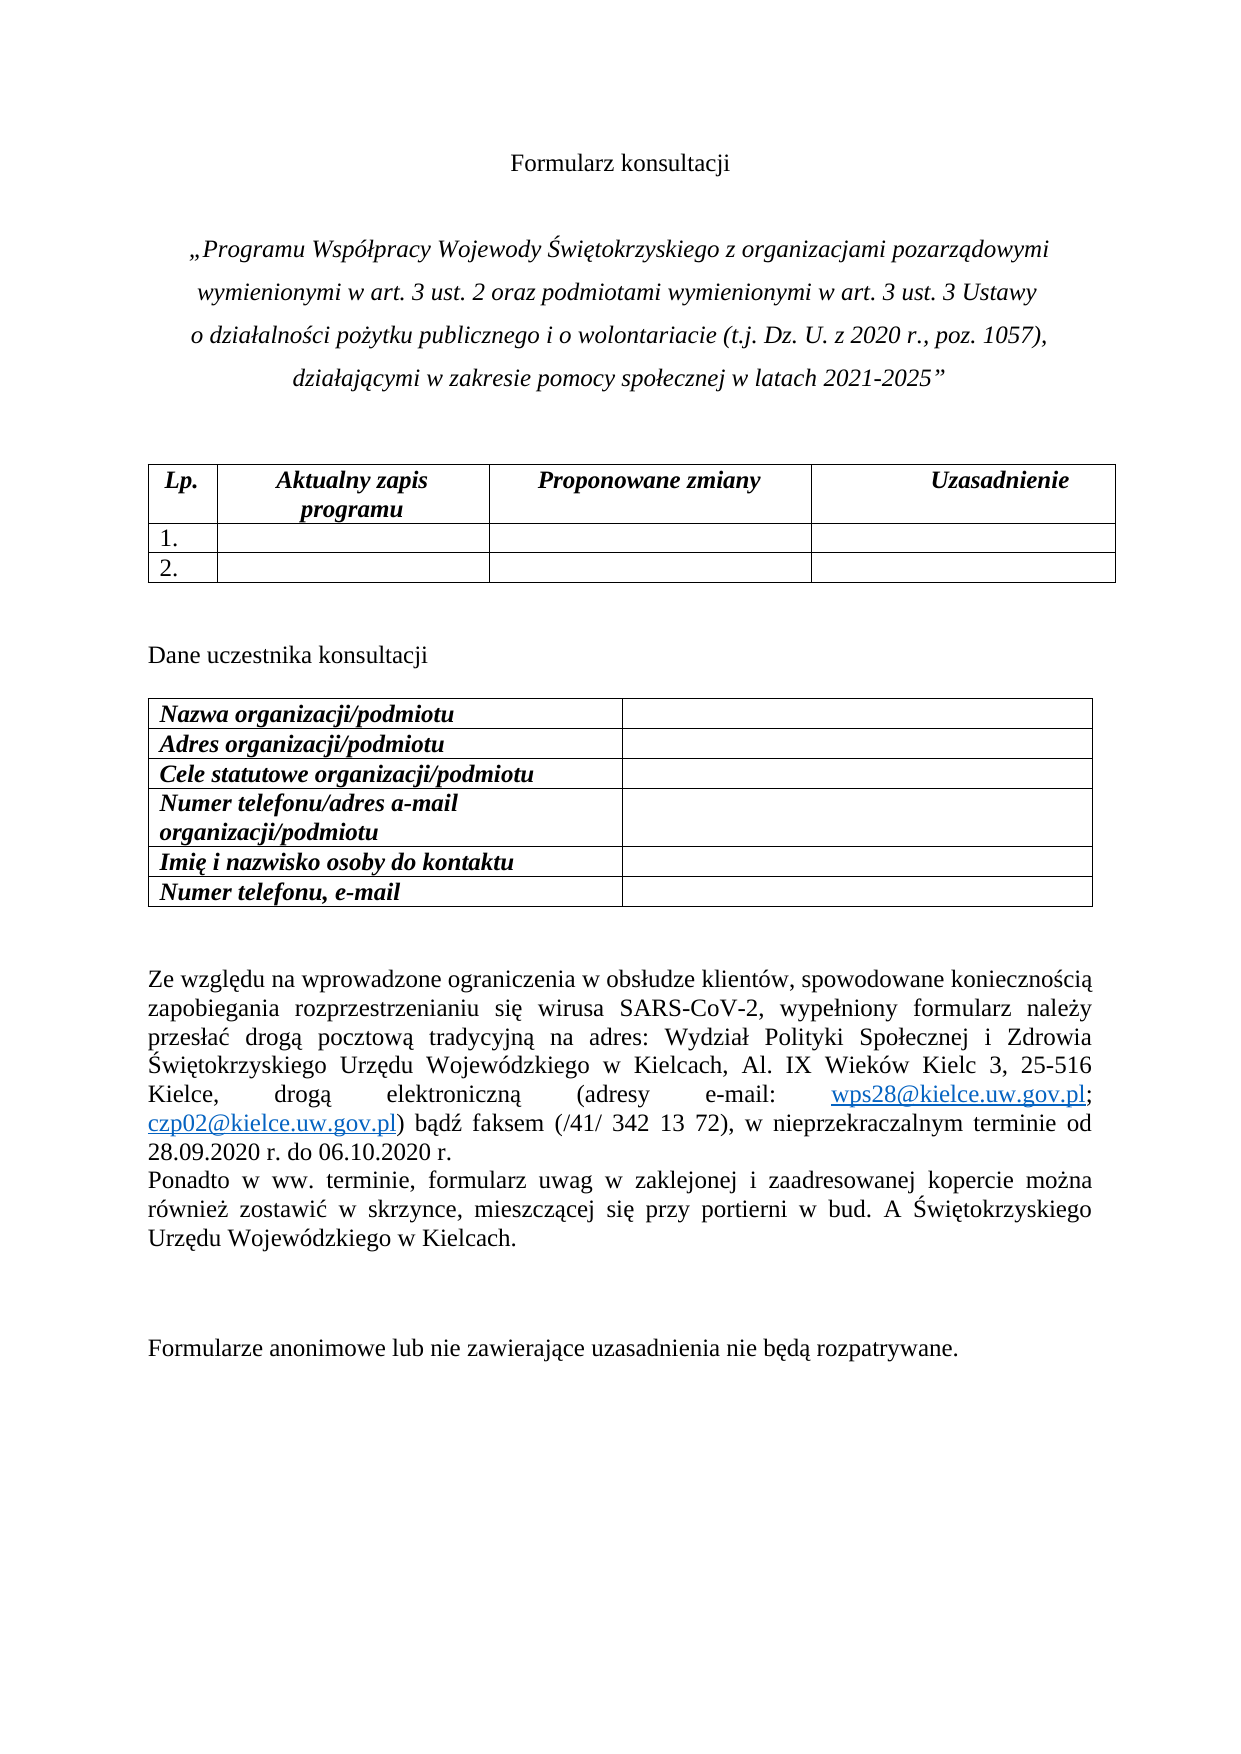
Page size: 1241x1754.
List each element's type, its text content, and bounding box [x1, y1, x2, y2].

table_cell [623, 847, 1092, 876]
table_cell 2. [149, 553, 217, 582]
table_cell [490, 553, 811, 582]
table_cell [623, 759, 1092, 787]
table_cell Imię i nazwisko osoby do kontaktu [149, 847, 622, 876]
text Dane uczestnika konsultacji [148, 641, 1093, 669]
table_header Nazwa organizacji/podmiotu [149, 699, 622, 728]
table_cell [218, 553, 489, 582]
table_cell [812, 524, 1115, 552]
table_cell Numer telefonu/adres a-mail organizacji/podmiotu [149, 789, 622, 846]
text „Programu Współpracy Wojewody Świętokrzyskiego z organizacjami pozarządowymi wymienionymi w art. 3 ust. 2 oraz podmiotami wymienionymi w art. 3 ust. 3 Ustawy o działalności pożytku publicznego i o wolontariacie (t.j. Dz. U. z 2020 r., poz. 1057), działającymi w zakresie pomocy społecznej w latach 2021-2025” [148, 234, 1093, 392]
table_cell 1. [149, 524, 217, 552]
table_header Aktualny zapis programu [218, 465, 489, 522]
table_cell [812, 553, 1115, 582]
table_cell [623, 729, 1092, 758]
table_cell [490, 524, 811, 552]
table_cell [623, 877, 1092, 906]
text Formularze anonimowe lub nie zawierające uzasadnienia nie będą rozpatrywane. [148, 1333, 1093, 1362]
table_cell Numer telefonu, e-mail [149, 877, 622, 906]
text Ponadto w ww. terminie, formularz uwag w zaklejonej i zaadresowanej kopercie można również zostawić w skrzynce, mieszczącej się przy portierni w bud. A Świętokrzyskiego Urzędu Wojewódzkiego w Kielcach. [148, 1165, 1093, 1252]
table_header Uzasadnienie [812, 465, 1115, 522]
table_header [623, 699, 1092, 728]
table_cell [623, 789, 1092, 846]
text Formularz konsultacji [148, 148, 1093, 176]
table_header Lp. [149, 465, 217, 522]
table_header Proponowane zmiany [490, 465, 811, 522]
text Ze względu na wprowadzone ograniczenia w obsłudze klientów, spowodowane koniecznością zapobiegania rozprzestrzenianiu się wirusa SARS-CoV-2, wypełniony formularz należy przesłać drogą pocztową tradycyjną na adres: Wydział Polityki Społecznej i Zdrowia Świętokrzyskiego Urzędu Wojewódzkiego w Kielcach, Al. IX Wieków Kielc 3, 25-516 Kielce, drogą elektroniczną (adresy e-mail: wps28@kielce.uw.gov.pl; czp02@kielce.uw.gov.pl) bądź faksem (/41/ 342 13 72), w nieprzekraczalnym terminie od 28.09.2020 r. do 06.10.2020 r. [148, 964, 1093, 1165]
table_cell [218, 524, 489, 552]
table_cell Cele statutowe organizacji/podmiotu [149, 759, 622, 787]
table_cell Adres organizacji/podmiotu [149, 729, 622, 758]
